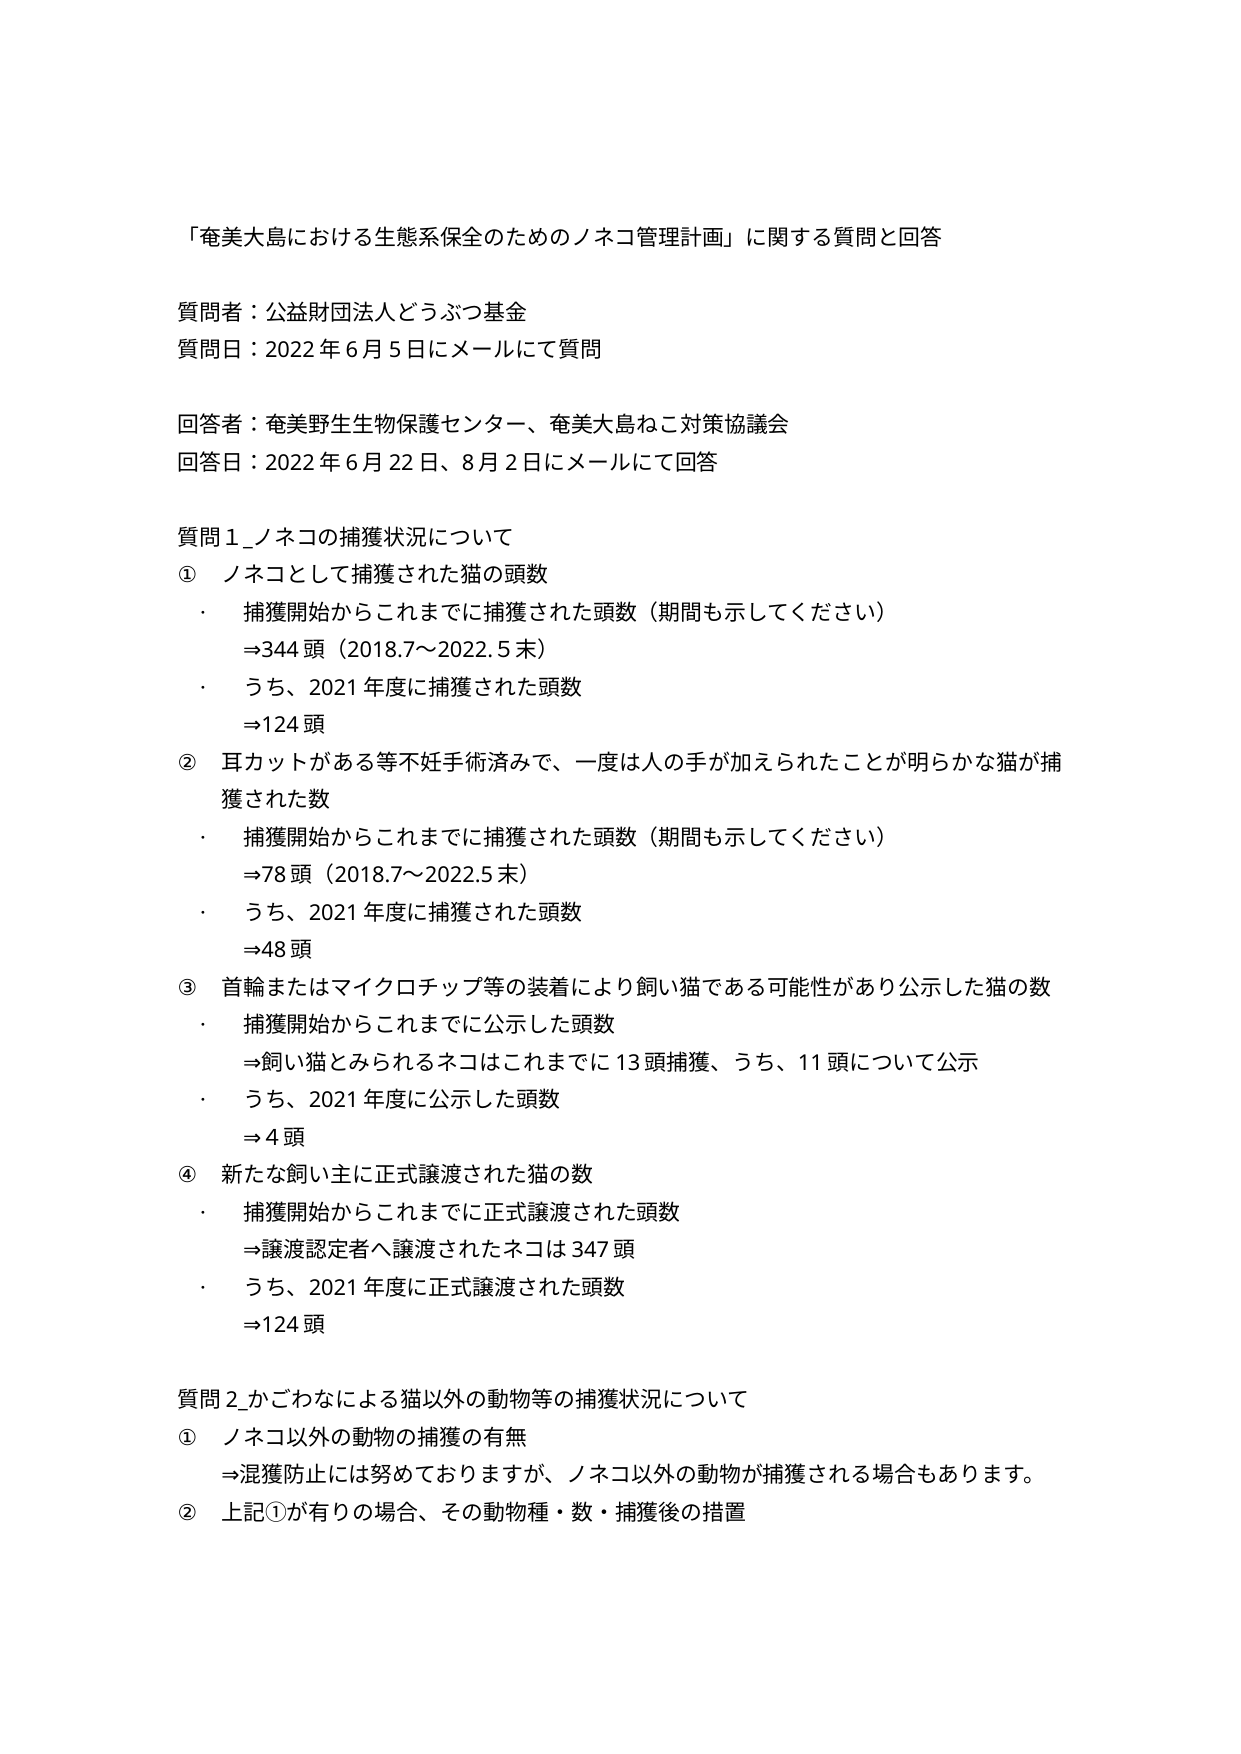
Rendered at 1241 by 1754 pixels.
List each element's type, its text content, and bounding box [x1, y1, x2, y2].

list 捕獲開始からこれまでに公⽰した頭数 [199, 1004, 1063, 1042]
text 質問日：2022年6月5日にメールにて質問 [177, 329, 1063, 367]
list 捕獲開始からこれまでに捕獲された頭数（期間も⽰してください） [199, 817, 1063, 854]
list ⇒124頭 [243, 1304, 1063, 1342]
list ⾸輪またはマイクロチップ等の装着により飼い猫である可能性があり公⽰した猫の数 [177, 967, 1063, 1004]
list 上記①が有りの場合、その動物種・数・捕獲後の措置 [177, 1492, 1063, 1529]
list ⇒飼い猫とみられるネコはこれまでに13頭捕獲、うち、11頭について公⽰ [243, 1042, 1063, 1079]
list ⇒78頭（2018.7～2022.5末） [243, 854, 1063, 892]
list ⇒344頭（2018.7～2022.５末） [243, 629, 1063, 667]
text 回答者：奄美野生生物保護センター、奄美⼤島ねこ対策協議会 [177, 404, 1063, 442]
list 捕獲開始からこれまでに捕獲された頭数（期間も⽰してください） [199, 592, 1063, 629]
list ノネコ以外の動物の捕獲の有無 [177, 1417, 1063, 1454]
list ⇒譲渡認定者へ譲渡されたネコは347頭 [243, 1229, 1063, 1267]
list ⇒124頭 [243, 704, 1063, 742]
list ⇒混獲防止には努めておりますが、ノネコ以外の動物が捕獲される場合もあります。 [221, 1454, 1063, 1492]
list うち、2021年度に捕獲された頭数 [199, 892, 1063, 929]
list うち、2021年度に公⽰した頭数 [199, 1079, 1063, 1117]
list 新たな飼い主に正式譲渡された猫の数 [177, 1154, 1063, 1192]
list ⇒４頭 [243, 1117, 1063, 1154]
list 耳カットがある等不妊手術済みで、一度は人の手が加えられたことが明らかな猫が捕獲された数 [177, 742, 1063, 817]
list ⇒48頭 [243, 929, 1063, 967]
text 「奄美大島における生態系保全のためのノネコ管理計画」に関する質問と回答 [177, 217, 1063, 254]
list ノネコとして捕獲された猫の頭数 [177, 554, 1063, 592]
text 質問１_ノネコの捕獲状況について [177, 517, 1063, 554]
text 回答日：2022年6月22日、8月2日にメールにて回答 [177, 442, 1063, 479]
list 捕獲開始からこれまでに正式譲渡された頭数 [199, 1192, 1063, 1229]
text 質問者：公益財団法人どうぶつ基金 [177, 292, 1063, 329]
list うち、2021年度に正式譲渡された頭数 [199, 1267, 1063, 1304]
list うち、2021年度に捕獲された頭数 [199, 667, 1063, 704]
text 質問2_かごわなによる猫以外の動物等の捕獲状況について [177, 1379, 1063, 1417]
